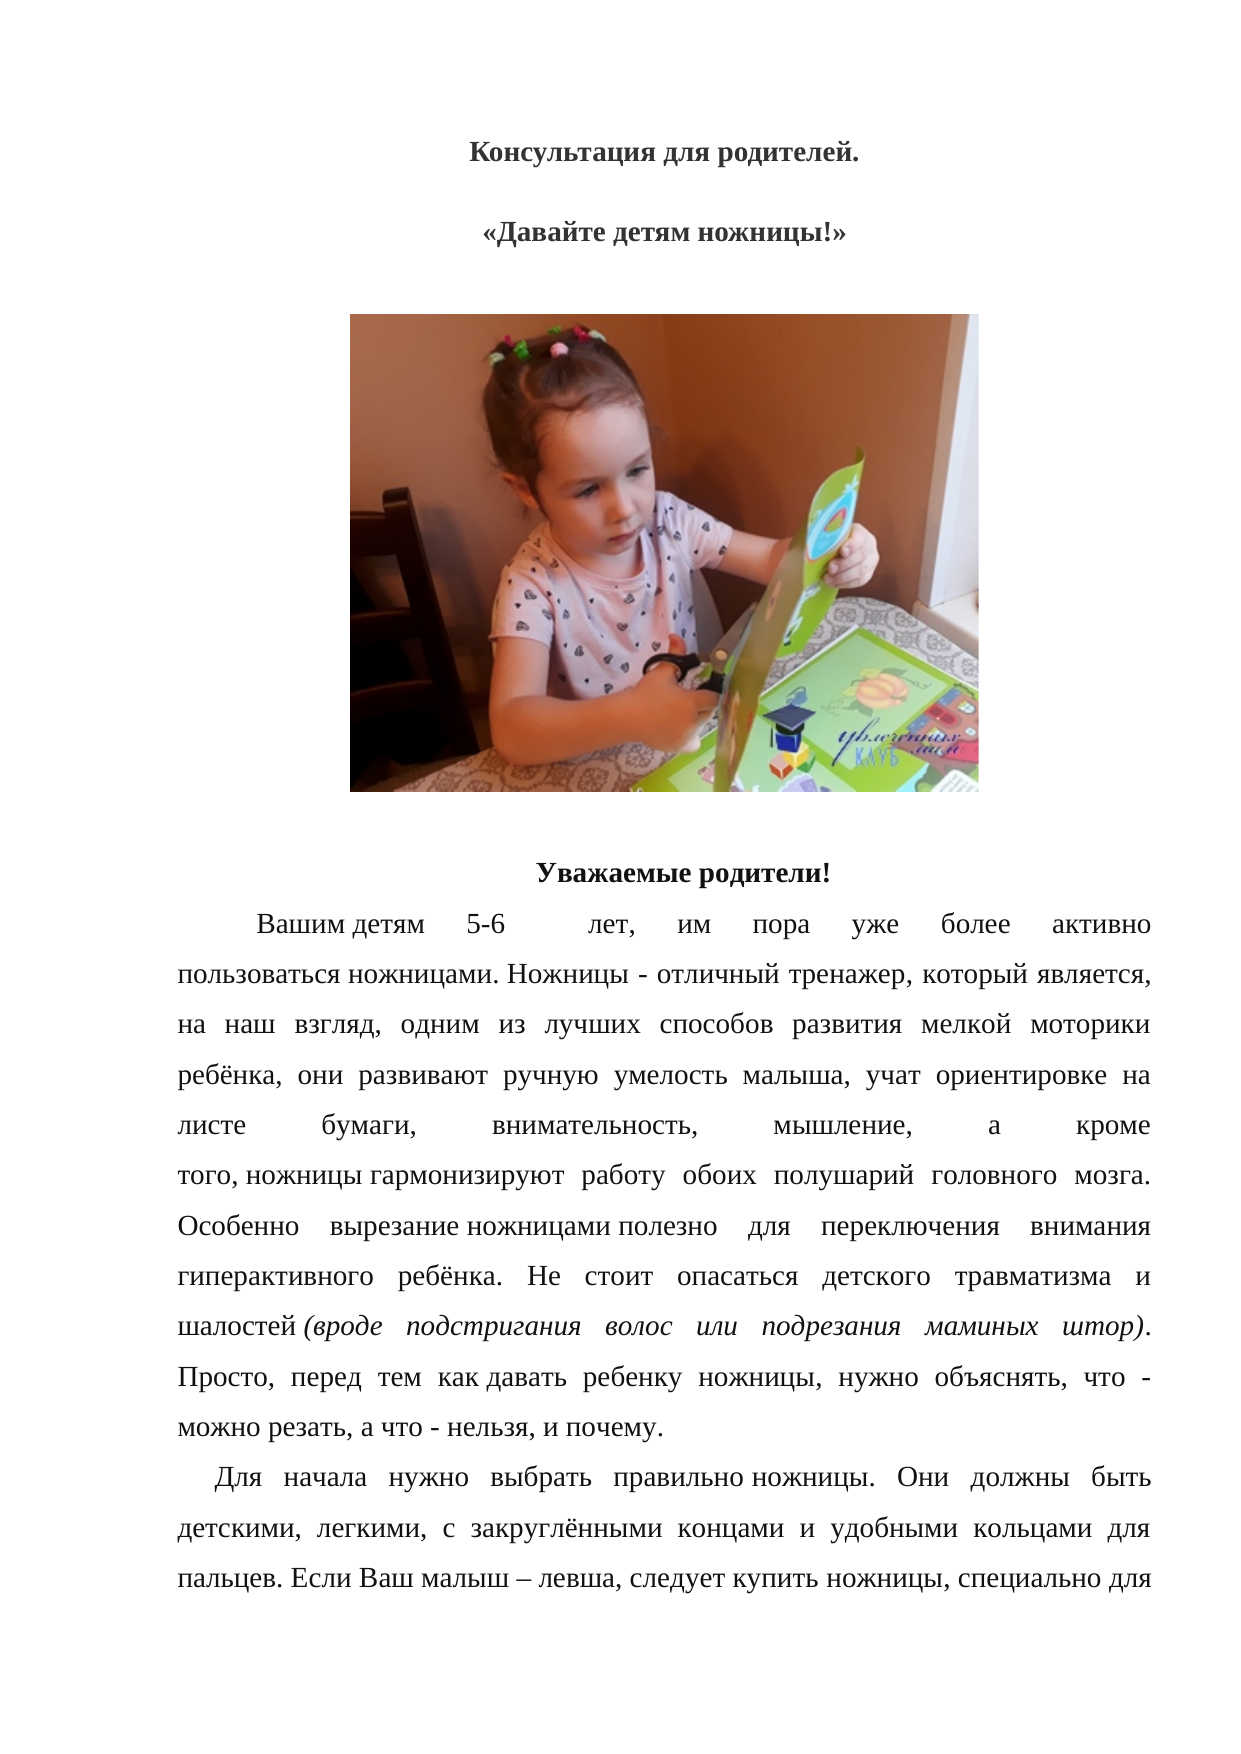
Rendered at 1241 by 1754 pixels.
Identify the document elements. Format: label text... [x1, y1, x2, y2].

text Консультация для родителей. [177, 134, 1152, 167]
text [177, 1459, 1152, 1593]
text Вашим детям 5-6 лет, им пора уже более активно пользоваться ножницами. Ножницы - отличный тренажер, который является, на наш взгляд, одним из лучших способов развития мелкой моторики ребёнка, они развивают ручную умелость малыша, учат ориентировке на листе бумаги, внимательность, мышление, а кроме того, ножницы гармонизируют работу обоих полушарий головного мозга. Особенно вырезание ножницами полезно для переключения внимания гиперактивного ребёнка. Не стоит опасаться детского травматизма и шалостей (вроде подстригания волос или подрезания маминых штор). Просто, перед тем как давать ребенку ножницы, нужно объяснять, что - можно резать, а что - нельзя, и почему. [177, 906, 1152, 1443]
text «Давайте детям ножницы!» [177, 214, 1152, 248]
picture [350, 314, 979, 792]
text Уважаемые родители! [177, 856, 1152, 889]
